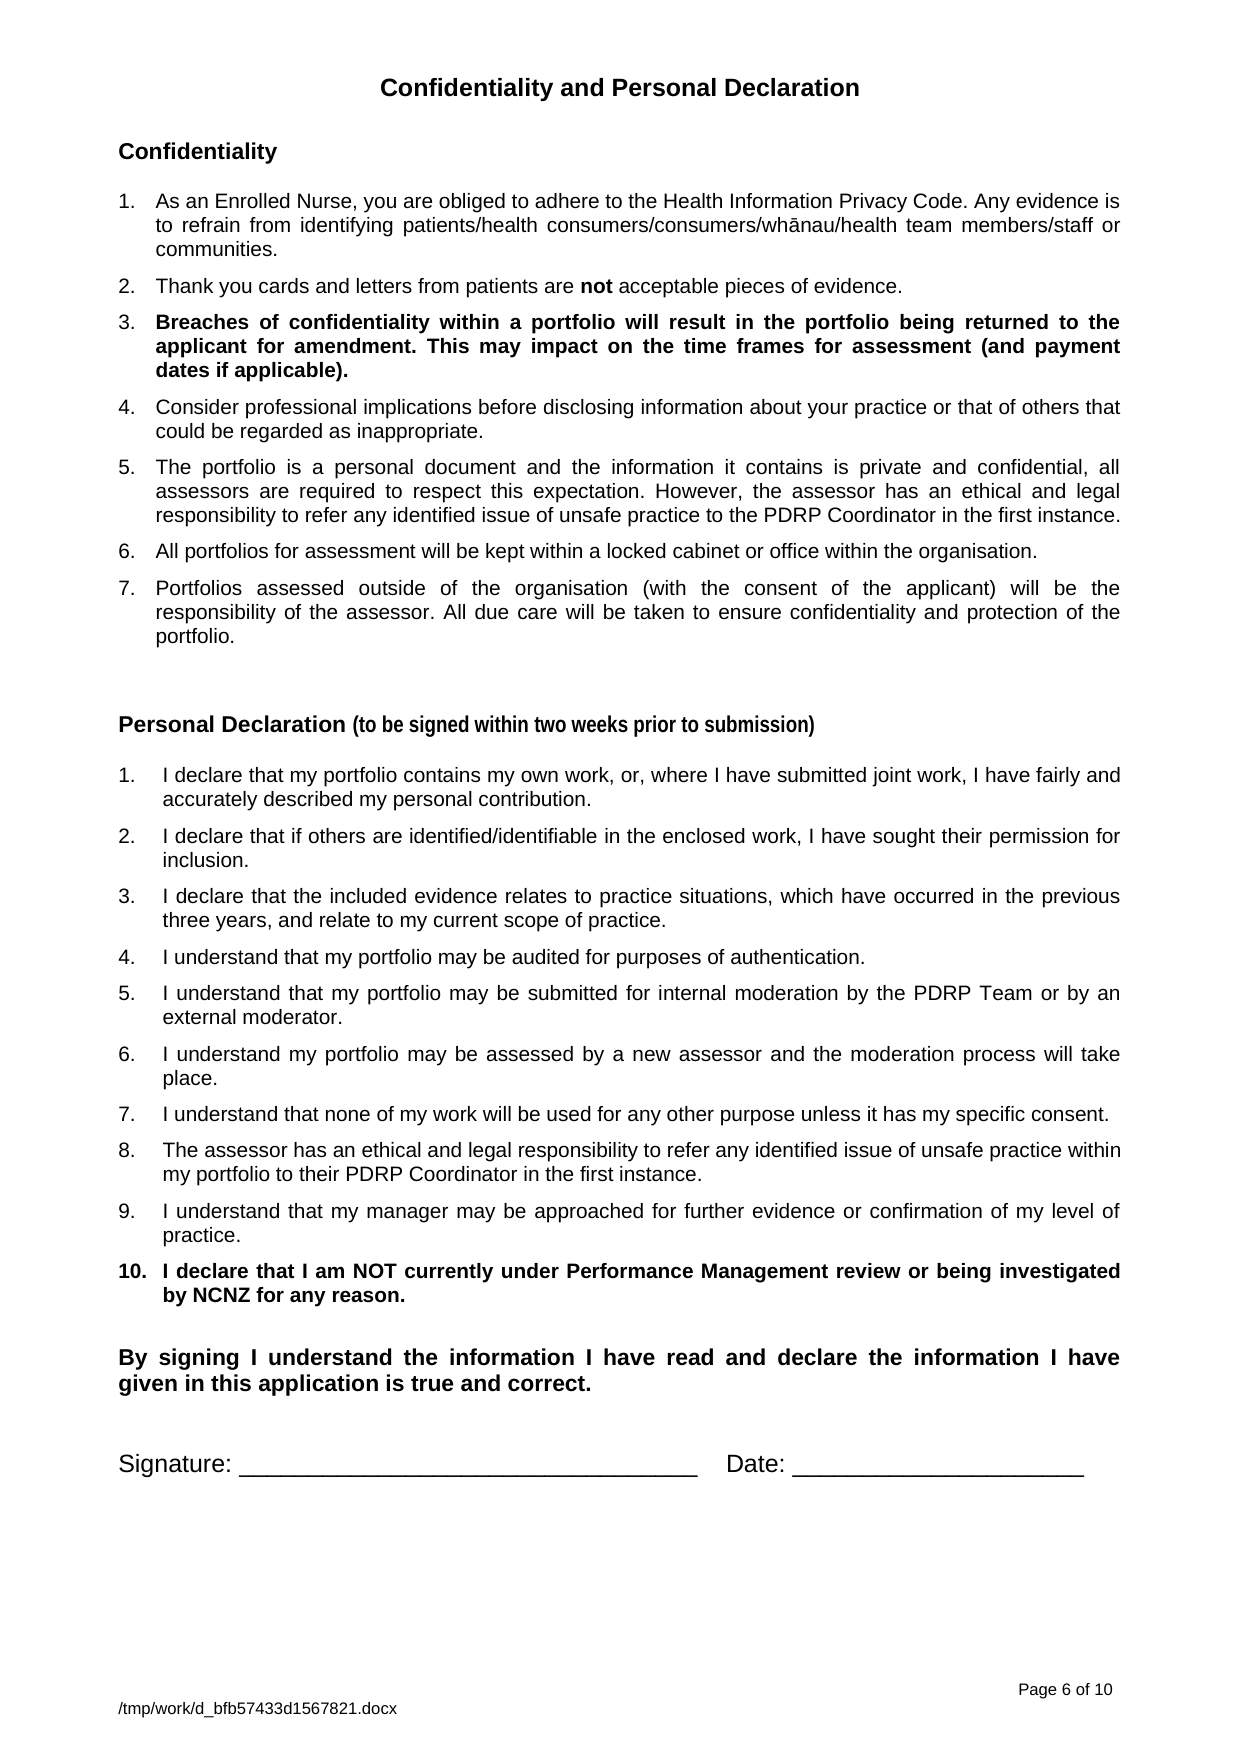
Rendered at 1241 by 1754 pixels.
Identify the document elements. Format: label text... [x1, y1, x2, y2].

list I declare that the included evidence relates to practice situations, which have occurred in the previous three years, and relate to my current scope of practice. [118, 884, 1122, 932]
list Portfolios assessed outside of the organisation (with the consent of the applicant) will be the responsibility of the assessor. All due care will be taken to ensure confidentiality and protection of the portfolio. [118, 576, 1122, 648]
list I declare that my portfolio contains my own work, or, where I have submitted joint work, I have fairly and accurately described my personal contribution. [118, 763, 1122, 811]
list As an Enrolled Nurse, you are obliged to adhere to the Health Information Privacy Code. Any evidence is to refrain from identifying patients/health consumers/consumers/whānau/health team members/staff or communities. [118, 189, 1122, 261]
text Signature: _________________________________ Date: _____________________ [118, 1449, 1122, 1478]
list Breaches of confidentiality within a portfolio will result in the portfolio being returned to the applicant for amendment. This may impact on the time frames for assessment (and payment dates if applicable). [118, 310, 1122, 382]
text Confidentiality [118, 139, 1122, 164]
list The portfolio is a personal document and the information it contains is private and confidential, all assessors are required to respect this expectation. However, the assessor has an ethical and legal responsibility to refer any identified issue of unsafe practice to the PDRP Coordinator in the first instance. [118, 455, 1122, 527]
list I understand that none of my work will be used for any other purpose unless it has my specific consent. [118, 1102, 1122, 1126]
list I understand that my manager may be approached for further evidence or confirmation of my level of practice. [118, 1199, 1122, 1247]
list I understand that my portfolio may be audited for purposes of authentication. [118, 944, 1122, 968]
text Personal Declaration (to be signed within two weeks prior to submission) [118, 711, 1122, 737]
list The assessor has an ethical and legal responsibility to refer any identified issue of unsafe practice within my portfolio to their PDRP Coordinator in the first instance. [118, 1138, 1122, 1186]
list Consider professional implications before disclosing information about your practice or that of others that could be regarded as inappropriate. [118, 394, 1122, 442]
list I declare that if others are identified/identifiable in the enclosed work, I have sought their permission for inclusion. [118, 824, 1122, 872]
text Confidentiality and Personal Declaration [118, 73, 1122, 102]
list I understand that my portfolio may be submitted for internal moderation by the PDRP Team or by an external moderator. [118, 981, 1122, 1029]
list I declare that I am NOT currently under Performance Management review or being investigated by NCNZ for any reason. [118, 1259, 1122, 1307]
list All portfolios for assessment will be kept within a locked cabinet or office within the organisation. [118, 539, 1122, 563]
list Thank you cards and letters from patients are not acceptable pieces of evidence. [118, 274, 1122, 298]
text By signing I understand the information I have read and declare the information I have given in this application is true and correct. [118, 1343, 1122, 1396]
list I understand my portfolio may be assessed by a new assessor and the moderation process will take place. [118, 1041, 1122, 1089]
